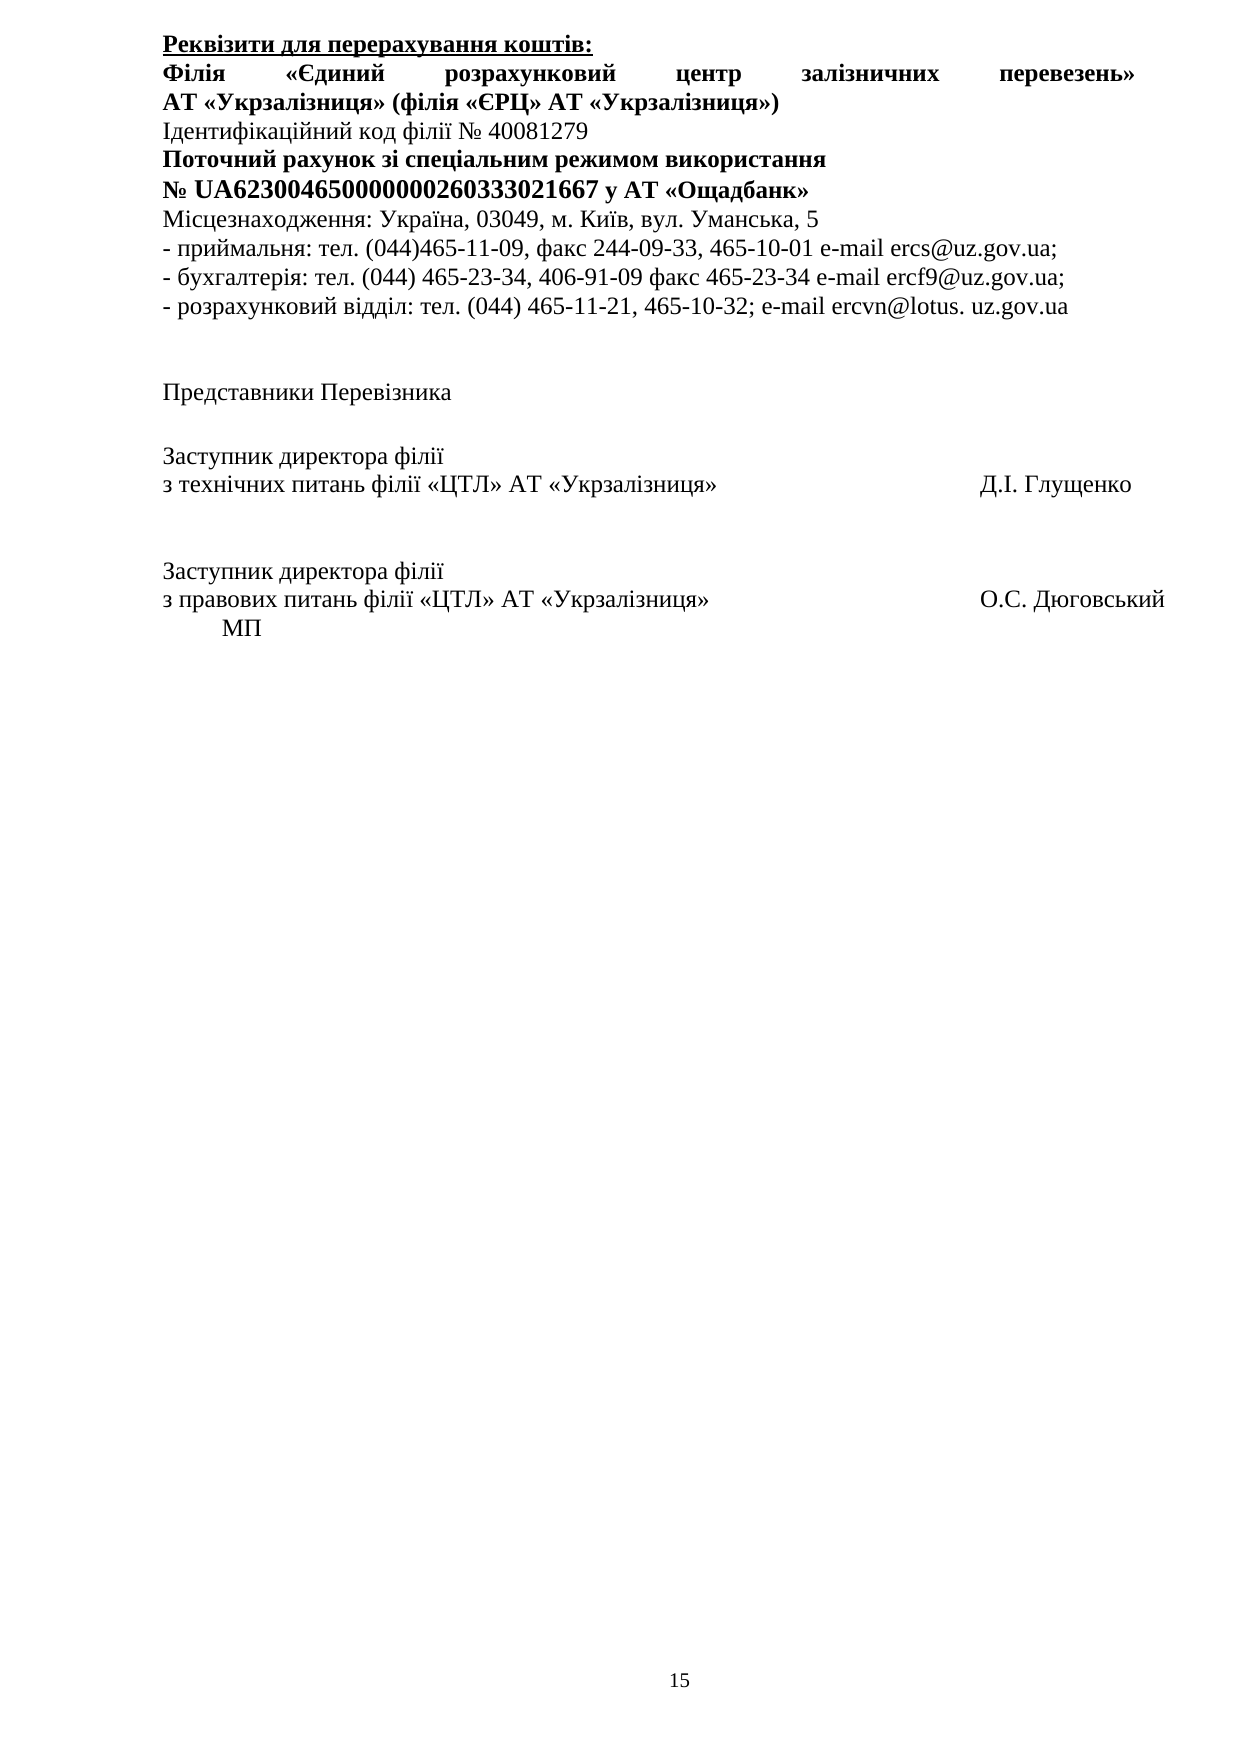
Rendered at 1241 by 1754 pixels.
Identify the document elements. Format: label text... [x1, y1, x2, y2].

text - розрахунковий відділ: тел. (044) 465-11-21, 465-10-32; e-mail ercvn@lotus. uz.gov.ua [162, 291, 1196, 319]
text № UA623004650000000260333021667 у АТ «Ощадбанк» [162, 173, 1196, 204]
text Заступник директора філії [162, 441, 1193, 469]
text з правових питань філії «ЦТЛ» АТ «Укрзалізниця» О.С. Дюговський [162, 584, 1193, 613]
text МП [162, 613, 1196, 642]
text з технічних питань філії «ЦТЛ» АТ «Укрзалізниця» Д.І. Глущенко [162, 469, 1193, 498]
title Представники Перевізника [162, 377, 1196, 406]
text Поточний рахунок зі спеціальним режимом використання [162, 144, 1196, 173]
text Реквізити для перерахування коштів: [162, 29, 1196, 58]
text Філія «Єдиний розрахунковий центр залізничних перевезень» АТ «Укрзалізниця» (філія «ЄРЦ» АТ «Укрзалізниця») [162, 58, 1196, 116]
text - приймальня: тел. (044)465-11-09, факс 244-09-33, 465-10-01 e-mail ercs@uz.gov.ua; [162, 233, 1196, 262]
text Заступник директора філії [162, 556, 1193, 584]
text Місцезнаходження: Україна, 03049, м. Київ, вул. Уманська, 5 [162, 204, 1196, 233]
text - бухгалтерія: тел. (044) 465-23-34, 406-91-09 факс 465-23-34 e-mail ercf9@uz.gov.ua; [162, 262, 1196, 291]
text Ідентифікаційний код філії № 40081279 [162, 116, 1196, 144]
